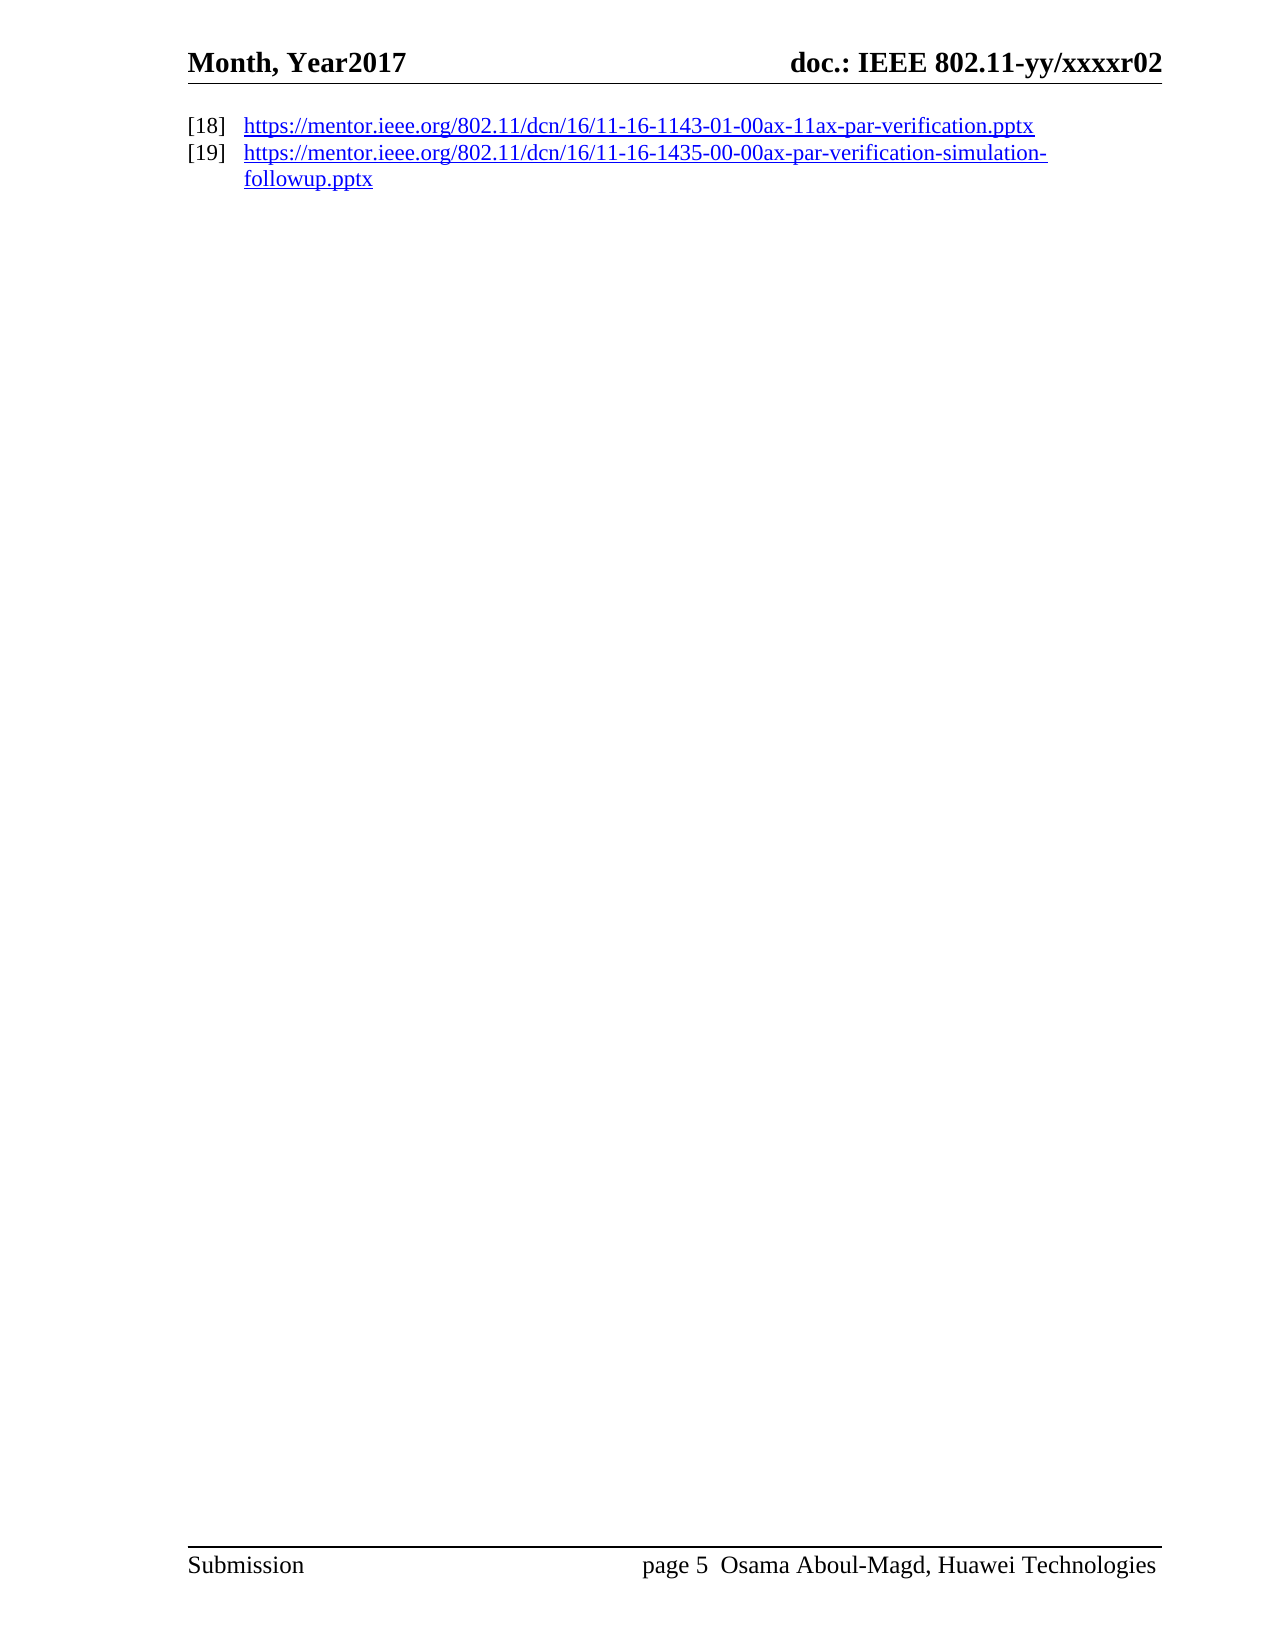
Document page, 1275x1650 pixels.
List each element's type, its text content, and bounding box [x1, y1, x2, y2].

text [18] https://mentor.ieee.org/802.11/dcn/16/11-16-1143-01-00ax-11ax-par-verification.pptx [187, 112, 1162, 139]
text [19] https://mentor.ieee.org/802.11/dcn/16/11-16-1435-00-00ax-par-verification-simulation-followup.pptx [187, 139, 1162, 192]
